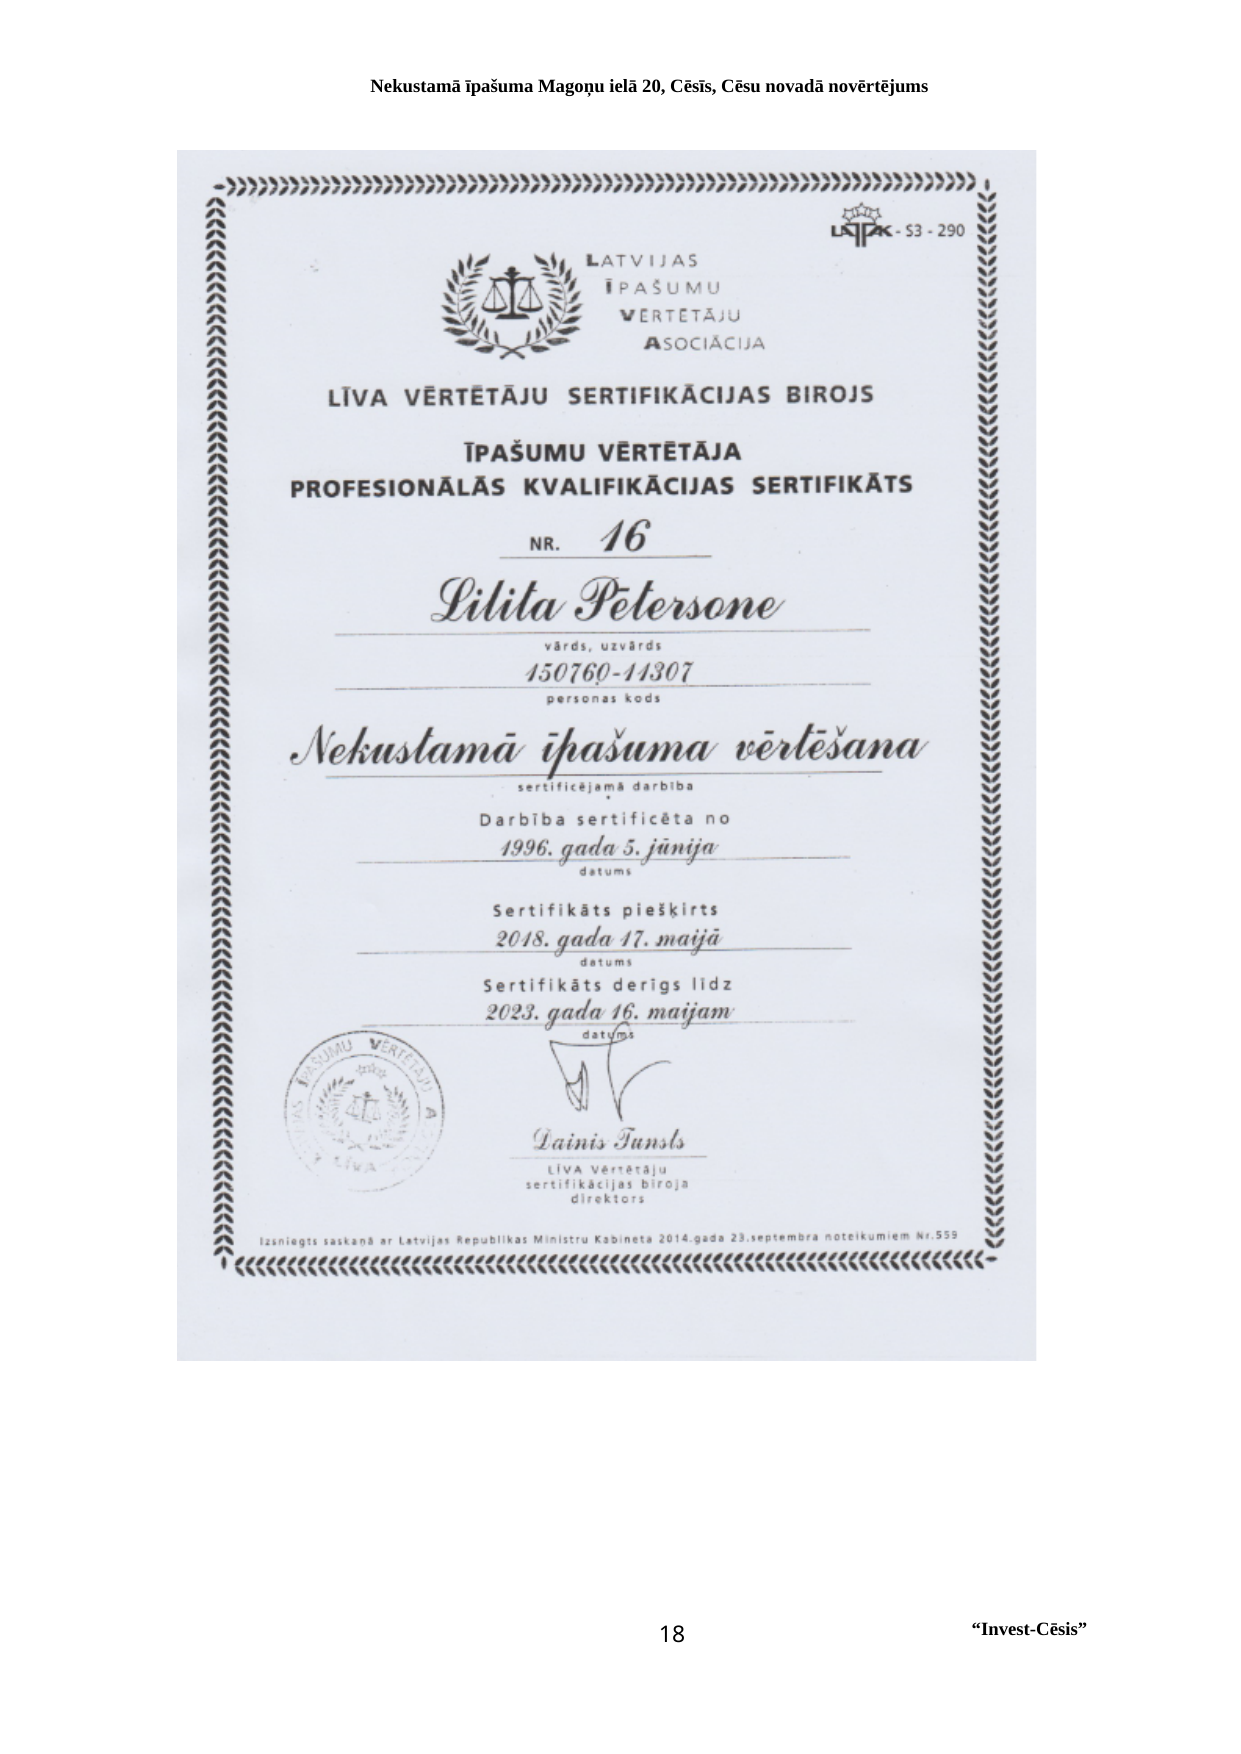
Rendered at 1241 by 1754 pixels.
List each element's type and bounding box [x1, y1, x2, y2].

picture [177, 150, 1037, 1361]
